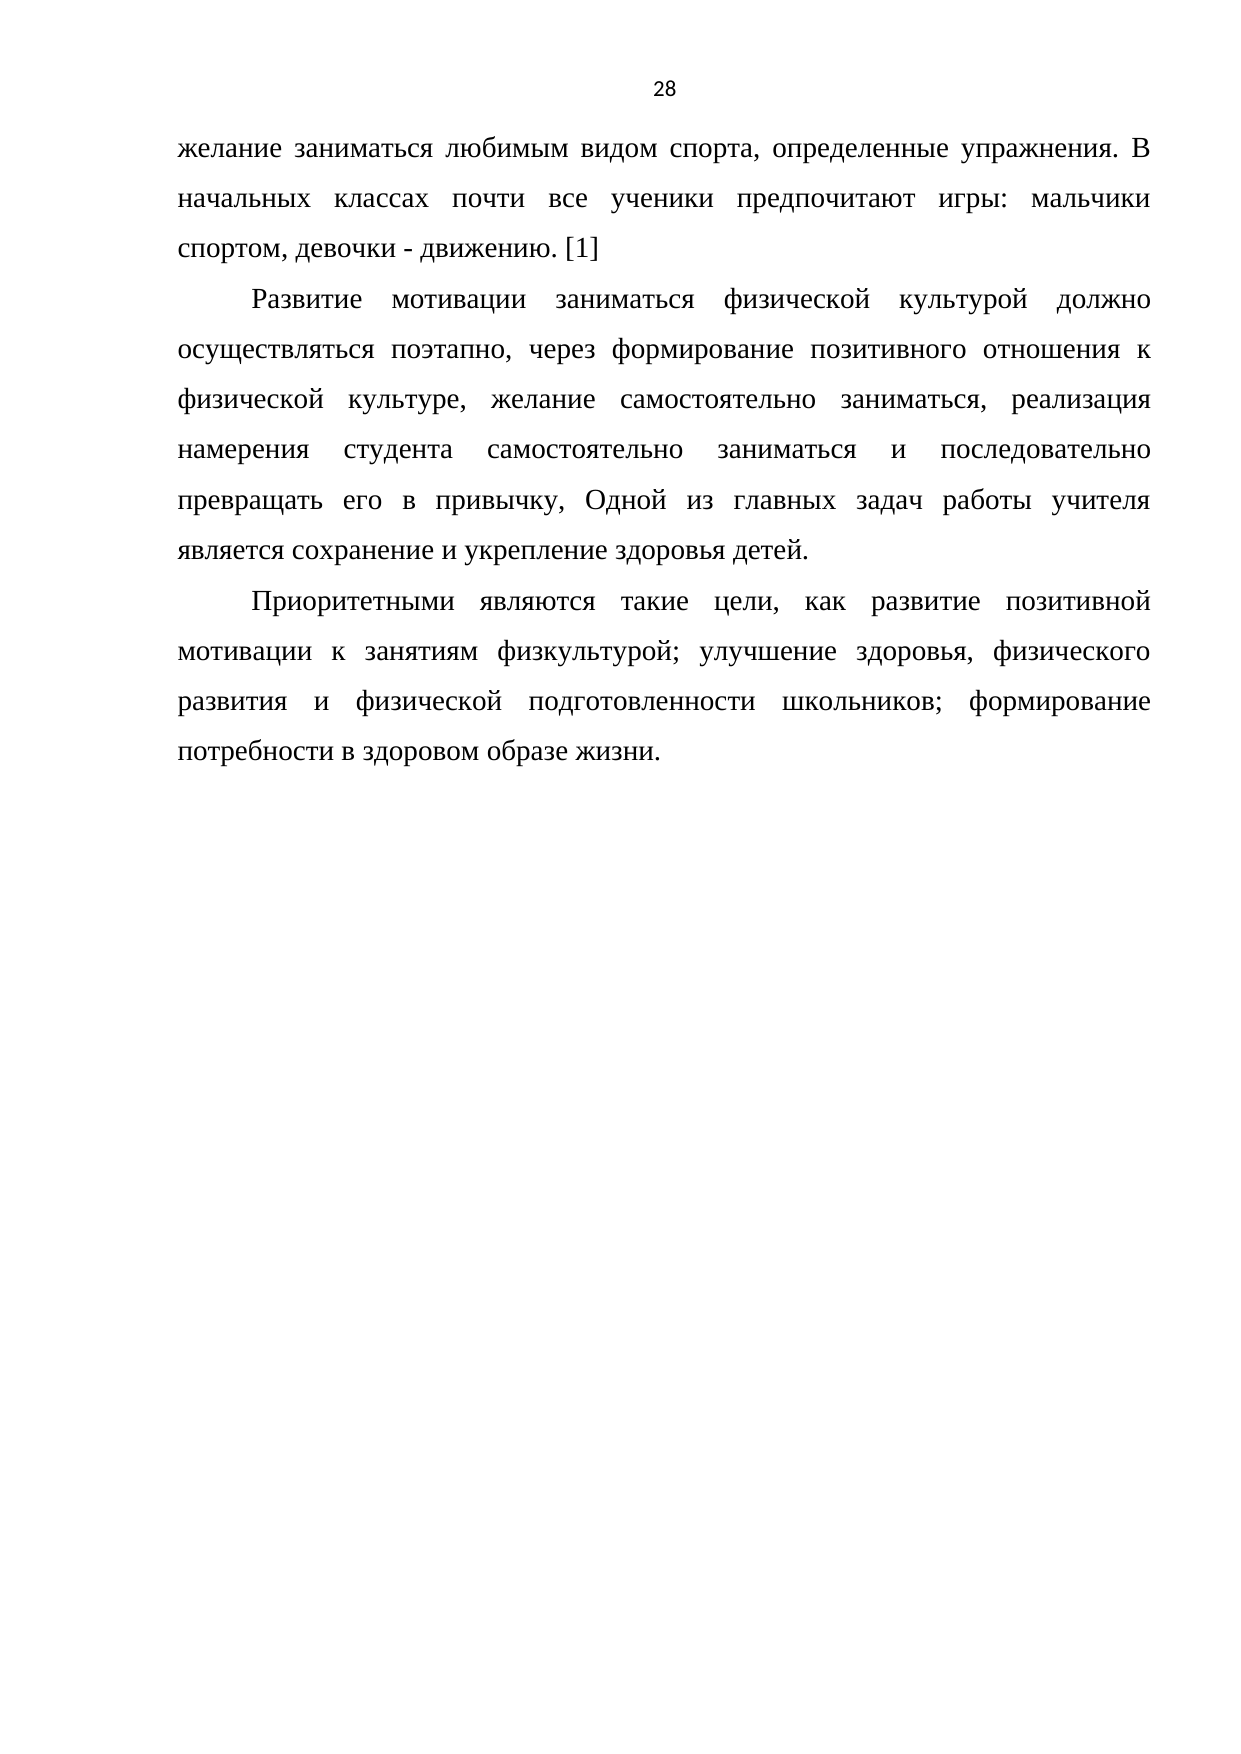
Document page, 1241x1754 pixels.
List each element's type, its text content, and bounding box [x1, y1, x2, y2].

text Приоритетными являются такие цели, как развитие позитивной мотивации к занятиям физкультурой; улучшение здоровья, физического развития и физической подготовленности школьников; формирование потребности в здоровом образе жизни. [177, 583, 1152, 767]
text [177, 130, 1152, 264]
text Развитие мотивации заниматься физической культурой должно осуществляться поэтапно, через формирование позитивного отношения к физической культуре, желание самостоятельно заниматься, реализация намерения студента самостоятельно заниматься и последовательно превращать его в привычку, Одной из главных задач работы учителя является сохранение и укрепление здоровья детей. [177, 281, 1152, 566]
